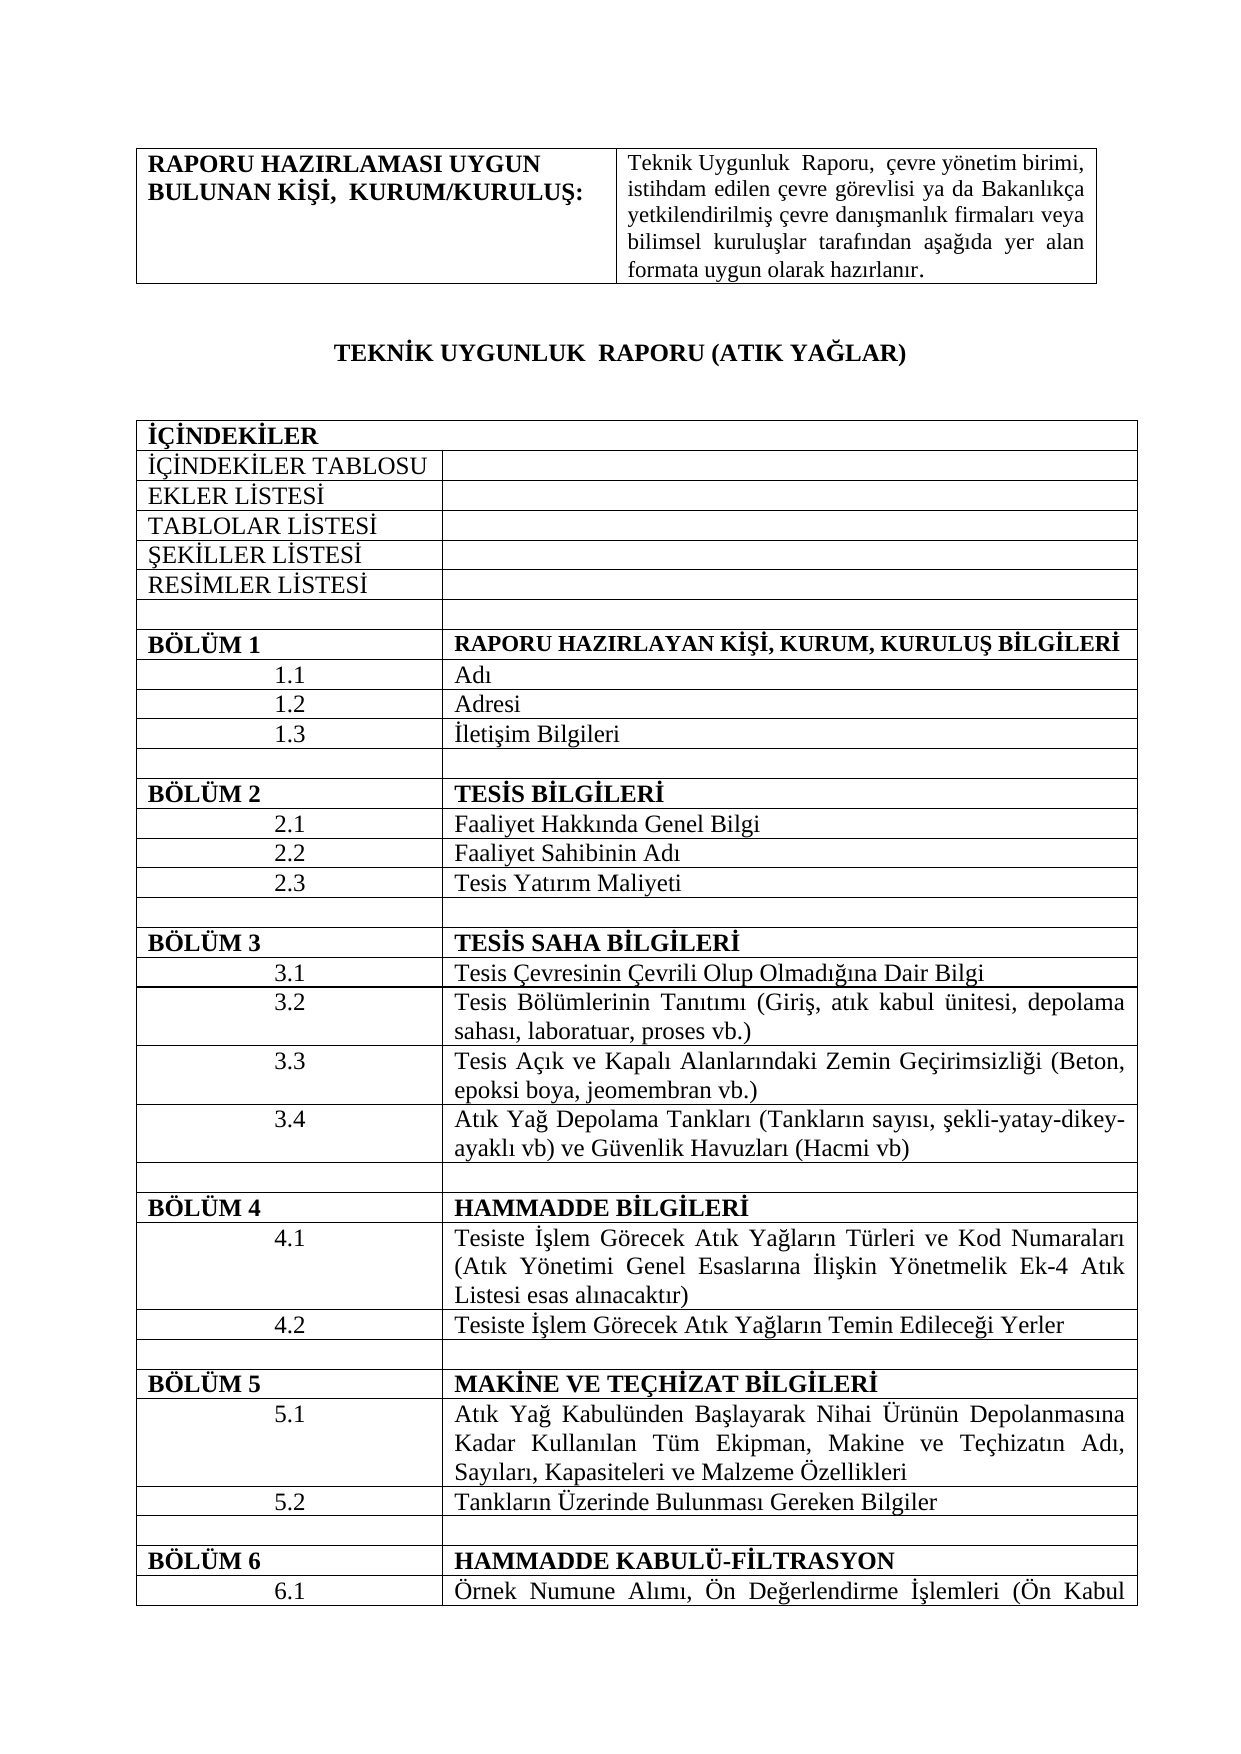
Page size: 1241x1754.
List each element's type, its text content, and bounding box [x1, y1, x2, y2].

table_cell ŞEKİLLER LİSTESİ [137, 541, 442, 569]
table_cell 5.1 [137, 1399, 442, 1486]
table_cell [137, 1516, 442, 1545]
table_cell 3.1 [137, 958, 442, 986]
table_cell BÖLÜM 1 [137, 630, 442, 659]
table_cell [443, 570, 1137, 599]
table_cell [443, 451, 1137, 480]
table_cell Atık Yağ Depolama Tankları (Tankların sayısı, şekli-yatay-dikey-ayaklı vb) ve Güvenlik Havuzları (Hacmi vb) [443, 1105, 1137, 1162]
table_cell BÖLÜM 2 [137, 779, 442, 808]
table_cell 1.1 [137, 660, 442, 688]
table_cell 2.3 [137, 868, 442, 897]
table_cell TABLOLAR LİSTESİ [137, 511, 442, 539]
table_cell Atık Yağ Kabulünden Başlayarak Nihai Ürünün Depolanmasına Kadar Kullanılan Tüm Ekipman, Makine ve Teçhizatın Adı, Sayıları, Kapasiteleri ve Malzeme Özellikleri [443, 1399, 1137, 1486]
table_cell 3.2 [137, 988, 442, 1045]
table_cell Faaliyet Sahibinin Adı [443, 839, 1137, 867]
table_cell İletişim Bilgileri [443, 719, 1137, 748]
table_cell [137, 749, 442, 778]
table_cell [443, 1516, 1137, 1545]
table_cell 1.3 [137, 719, 442, 748]
table_cell Faaliyet Hakkında Genel Bilgi [443, 809, 1137, 837]
table_cell Adı [443, 660, 1137, 688]
table_header Teknik Uygunluk Raporu, çevre yönetim birimi, istihdam edilen çevre görevlisi ya da Bakanlıkça yetkilendirilmiş çevre danışmanlık firmaları veya bilimsel kuruluşlar tarafından aşağıda yer alan formata uygun olarak hazırlanır. [617, 149, 1096, 283]
table_cell 2.1 [137, 809, 442, 837]
table_cell [137, 898, 442, 927]
table_cell Tesiste İşlem Görecek Atık Yağların Temin Edileceği Yerler [443, 1310, 1137, 1339]
table_header İÇİNDEKİLER [137, 421, 1137, 450]
table_cell Tesis Yatırım Maliyeti [443, 868, 1137, 897]
table_cell [443, 1340, 1137, 1368]
table_cell Tesis Çevresinin Çevrili Olup Olmadığına Dair Bilgi [443, 958, 1137, 986]
table_cell BÖLÜM 4 [137, 1193, 442, 1222]
table_cell [443, 749, 1137, 778]
table_cell 3.3 [137, 1046, 442, 1103]
table_cell Adresi [443, 690, 1137, 718]
table_cell [137, 600, 442, 629]
table_cell [443, 481, 1137, 510]
table_cell 6.1 [137, 1576, 442, 1605]
table_cell Tankların Üzerinde Bulunması Gereken Bilgiler [443, 1487, 1137, 1515]
table_cell Tesiste İşlem Görecek Atık Yağların Türleri ve Kod Numaraları (Atık Yönetimi Genel Esaslarına İlişkin Yönetmelik Ek-4 Atık Listesi esas alınacaktır) [443, 1223, 1137, 1309]
table_cell 1.2 [137, 690, 442, 718]
table_cell [443, 898, 1137, 927]
table_cell RESİMLER LİSTESİ [137, 570, 442, 599]
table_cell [443, 1576, 1137, 1605]
table_cell İÇİNDEKİLER TABLOSU [137, 451, 442, 480]
table_cell Tesis Bölümlerinin Tanıtımı (Giriş, atık kabul ünitesi, depolama sahası, laboratuar, proses vb.) [443, 988, 1137, 1045]
table_cell HAMMADDE BİLGİLERİ [443, 1193, 1137, 1222]
table_cell [443, 1163, 1137, 1192]
text TEKNİK UYGUNLUK RAPORU (ATIK YAĞLAR) [148, 338, 1093, 366]
table_cell [443, 541, 1137, 569]
table_cell 4.2 [137, 1310, 442, 1339]
table_cell 5.2 [137, 1487, 442, 1515]
table_cell BÖLÜM 6 [137, 1546, 442, 1575]
table_cell MAKİNE VE TEÇHİZAT BİLGİLERİ [443, 1370, 1137, 1398]
table_cell [443, 600, 1137, 629]
table_cell Tesis Açık ve Kapalı Alanlarındaki Zemin Geçirimsizliği (Beton, epoksi boya, jeomembran vb.) [443, 1046, 1137, 1103]
table_cell TESİS BİLGİLERİ [443, 779, 1137, 808]
table_cell [443, 511, 1137, 539]
table_cell EKLER LİSTESİ [137, 481, 442, 510]
table_cell BÖLÜM 5 [137, 1370, 442, 1398]
table_cell [137, 1340, 442, 1368]
table_cell 4.1 [137, 1223, 442, 1309]
table_header RAPORU HAZIRLAMASI UYGUN BULUNAN KİŞİ, KURUM/KURULUŞ: [137, 149, 616, 283]
table_cell 3.4 [137, 1105, 442, 1162]
table_cell RAPORU HAZIRLAYAN KİŞİ, KURUM, KURULUŞ BİLGİLERİ [443, 630, 1137, 659]
table_cell [137, 1163, 442, 1192]
table_cell 2.2 [137, 839, 442, 867]
table_cell HAMMADDE KABULÜ-FİLTRASYON [443, 1546, 1137, 1575]
table_cell BÖLÜM 3 [137, 928, 442, 957]
table_cell TESİS SAHA BİLGİLERİ [443, 928, 1137, 957]
